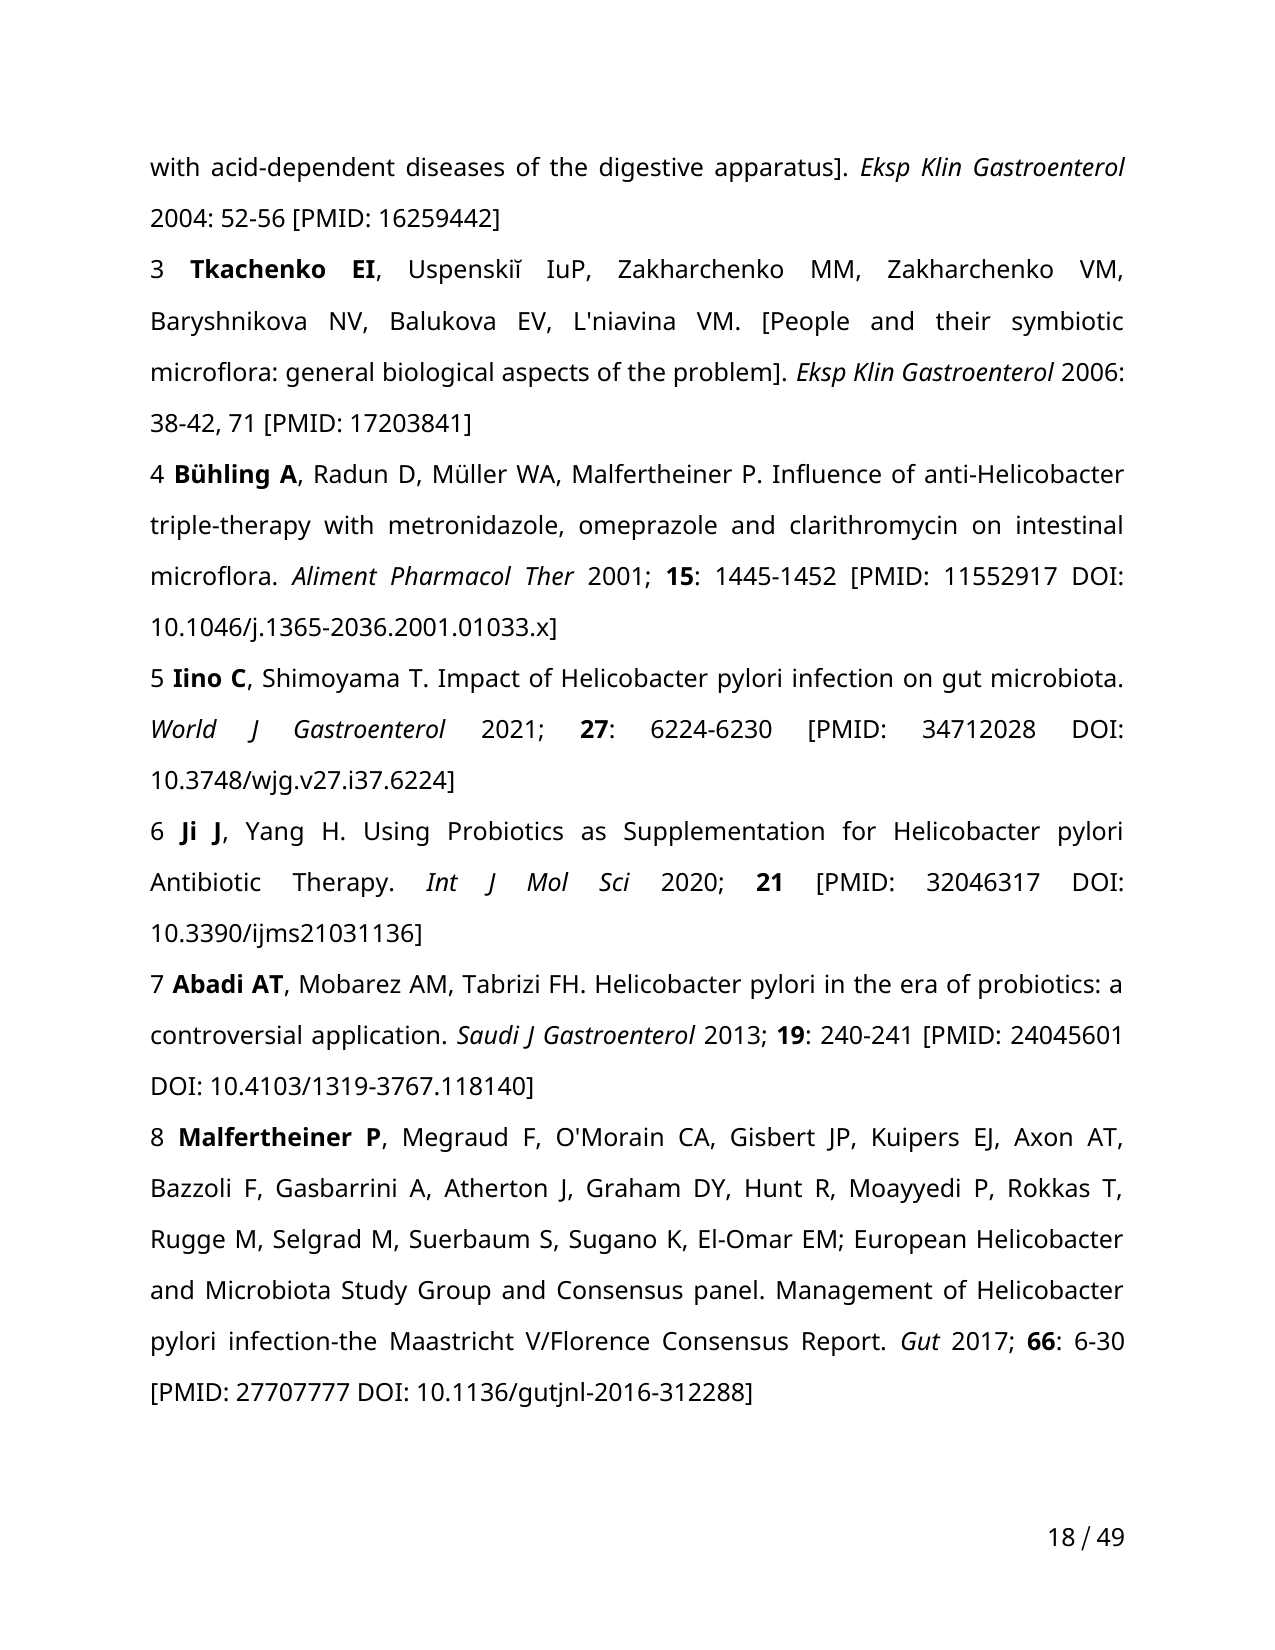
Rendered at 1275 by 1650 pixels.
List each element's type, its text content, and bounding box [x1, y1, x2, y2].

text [150, 150, 1125, 235]
text 6 Ji J, Yang H. Using Probiotics as Supplementation for Helicobacter pylori Antibiotic Therapy. Int J Mol Sci 2020; 21 [PMID: 32046317 DOI: 10.3390/ijms21031136] [150, 813, 1125, 950]
text 3 Tkachenko EI, Uspenskiĭ IuP, Zakharchenko MM, Zakharchenko VM, Baryshnikova NV, Balukova EV, L'niavina VM. [People and their symbiotic microflora: general biological aspects of the problem]. Eksp Klin Gastroenterol 2006: 38-42, 71 [PMID: 17203841] [150, 252, 1125, 439]
text 7 Abadi AT, Mobarez AM, Tabrizi FH. Helicobacter pylori in the era of probiotics: a controversial application. Saudi J Gastroenterol 2013; 19: 240-241 [PMID: 24045601 DOI: 10.4103/1319-3767.118140] [150, 967, 1125, 1103]
text 5 Iino C, Shimoyama T. Impact of Helicobacter pylori infection on gut microbiota. World J Gastroenterol 2021; 27: 6224-6230 [PMID: 34712028 DOI: 10.3748/wjg.v27.i37.6224] [150, 660, 1125, 797]
text 8 Malfertheiner P, Megraud F, O'Morain CA, Gisbert JP, Kuipers EJ, Axon AT, Bazzoli F, Gasbarrini A, Atherton J, Graham DY, Hunt R, Moayyedi P, Rokkas T, Rugge M, Selgrad M, Suerbaum S, Sugano K, El-Omar EM; European Helicobacter and Microbiota Study Group and Consensus panel. Management of Helicobacter pylori infection-the Maastricht V/Florence Consensus Report. Gut 2017; 66: 6-30 [PMID: 27707777 DOI: 10.1136/gutjnl-2016-312288] [150, 1120, 1125, 1409]
text 4 Bühling A, Radun D, Müller WA, Malfertheiner P. Influence of anti-Helicobacter triple-therapy with metronidazole, omeprazole and clarithromycin on intestinal microflora. Aliment Pharmacol Ther 2001; 15: 1445-1452 [PMID: 11552917 DOI: 10.1046/j.1365-2036.2001.01033.x] [150, 456, 1125, 643]
